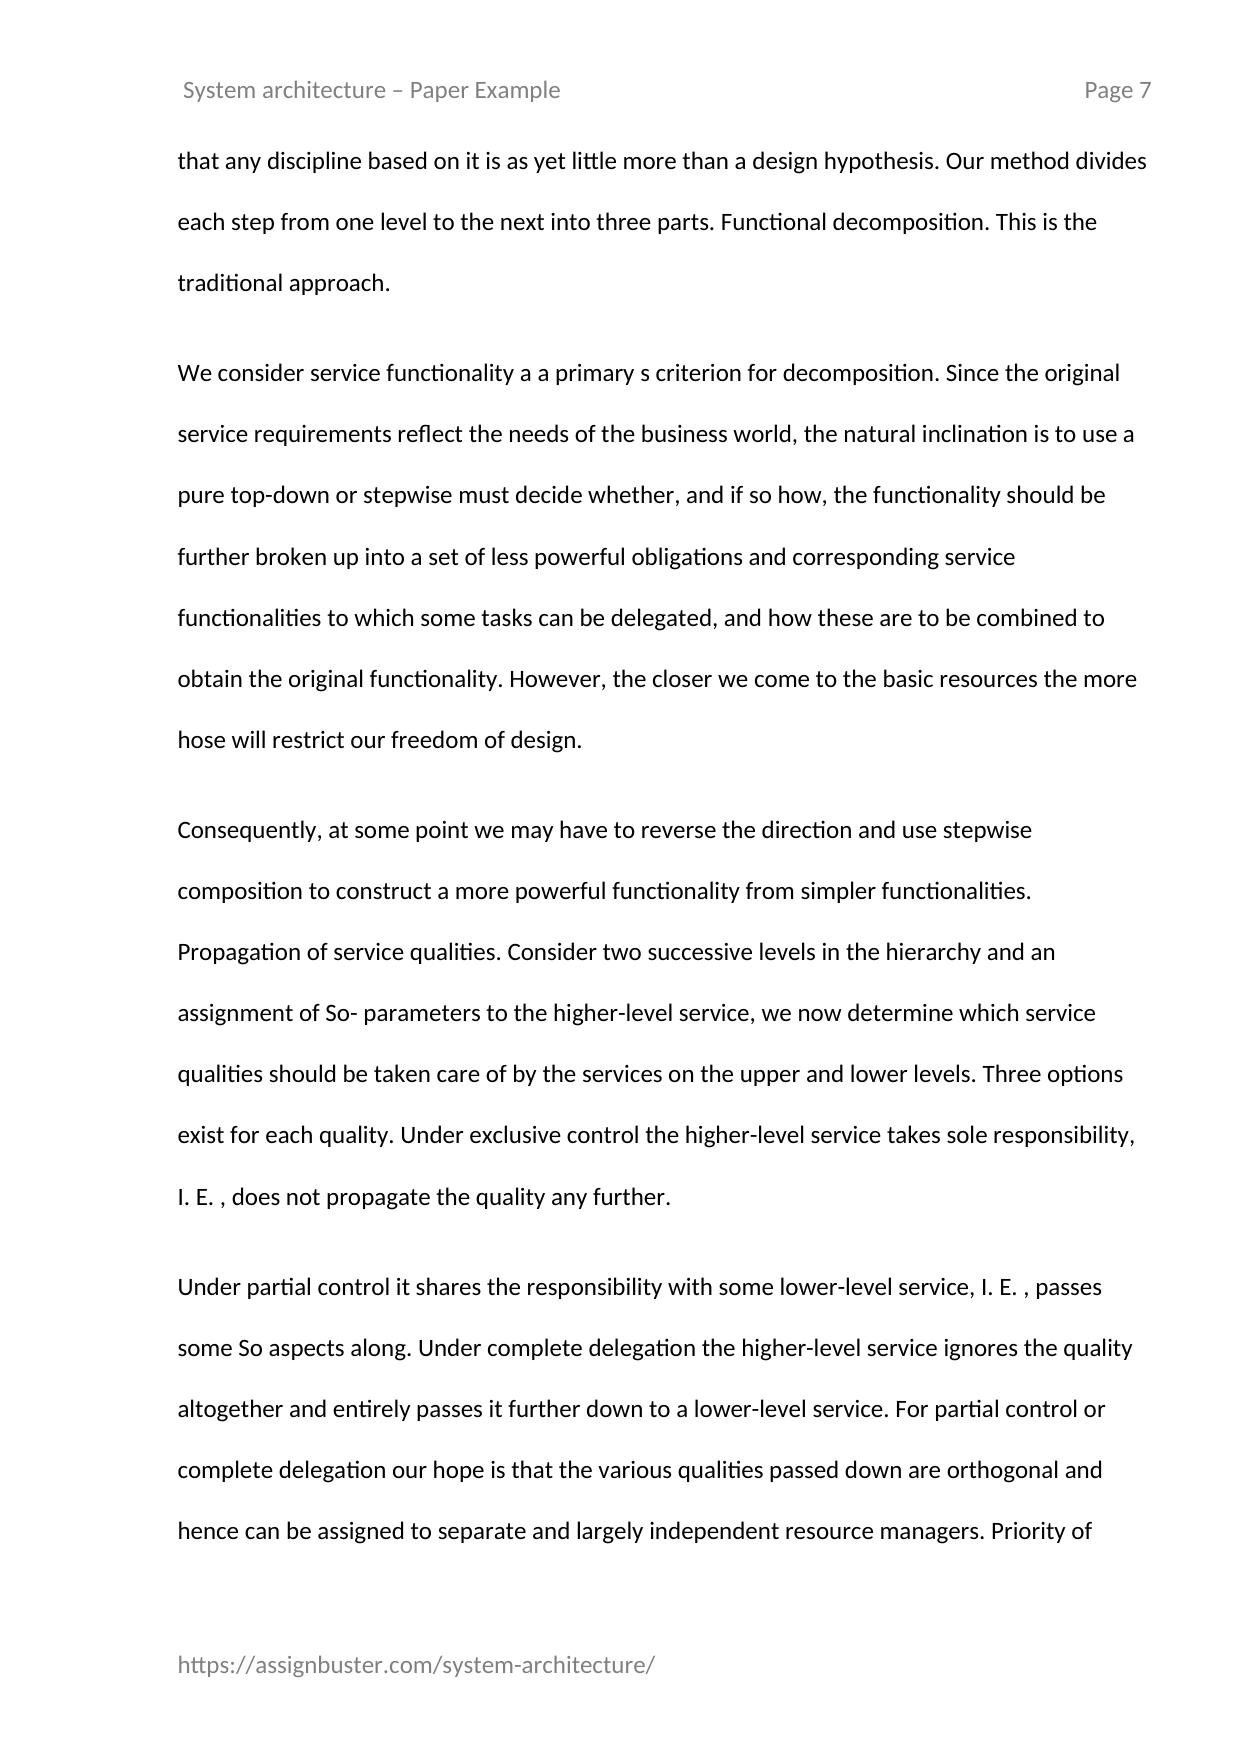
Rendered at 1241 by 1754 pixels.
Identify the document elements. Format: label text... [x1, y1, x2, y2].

text We consider service functionality a a primary s criterion for decomposition. Since the original service requirements reflect the needs of the business world, the natural inclination is to use a pure top-down or stepwise must decide whether, and if so how, the functionality should be further broken up into a set of less powerful obligations and corresponding service functionalities to which some tasks can be delegated, and how these are to be combined to obtain the original functionality. However, the closer we come to the basic resources the more hose will restrict our freedom of design. [177, 358, 1152, 754]
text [177, 1271, 1152, 1546]
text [177, 145, 1152, 298]
text Consequently, at some point we may have to reverse the direction and use stepwise composition to construct a more powerful functionality from simpler functionalities. Propagation of service qualities. Consider two successive levels in the hierarchy and an assignment of So- parameters to the higher-level service, we now determine which service qualities should be taken care of by the services on the upper and lower levels. Three options exist for each quality. Under exclusive control the higher-level service takes sole responsibility, I. E. , does not propagate the quality any further. [177, 814, 1152, 1211]
